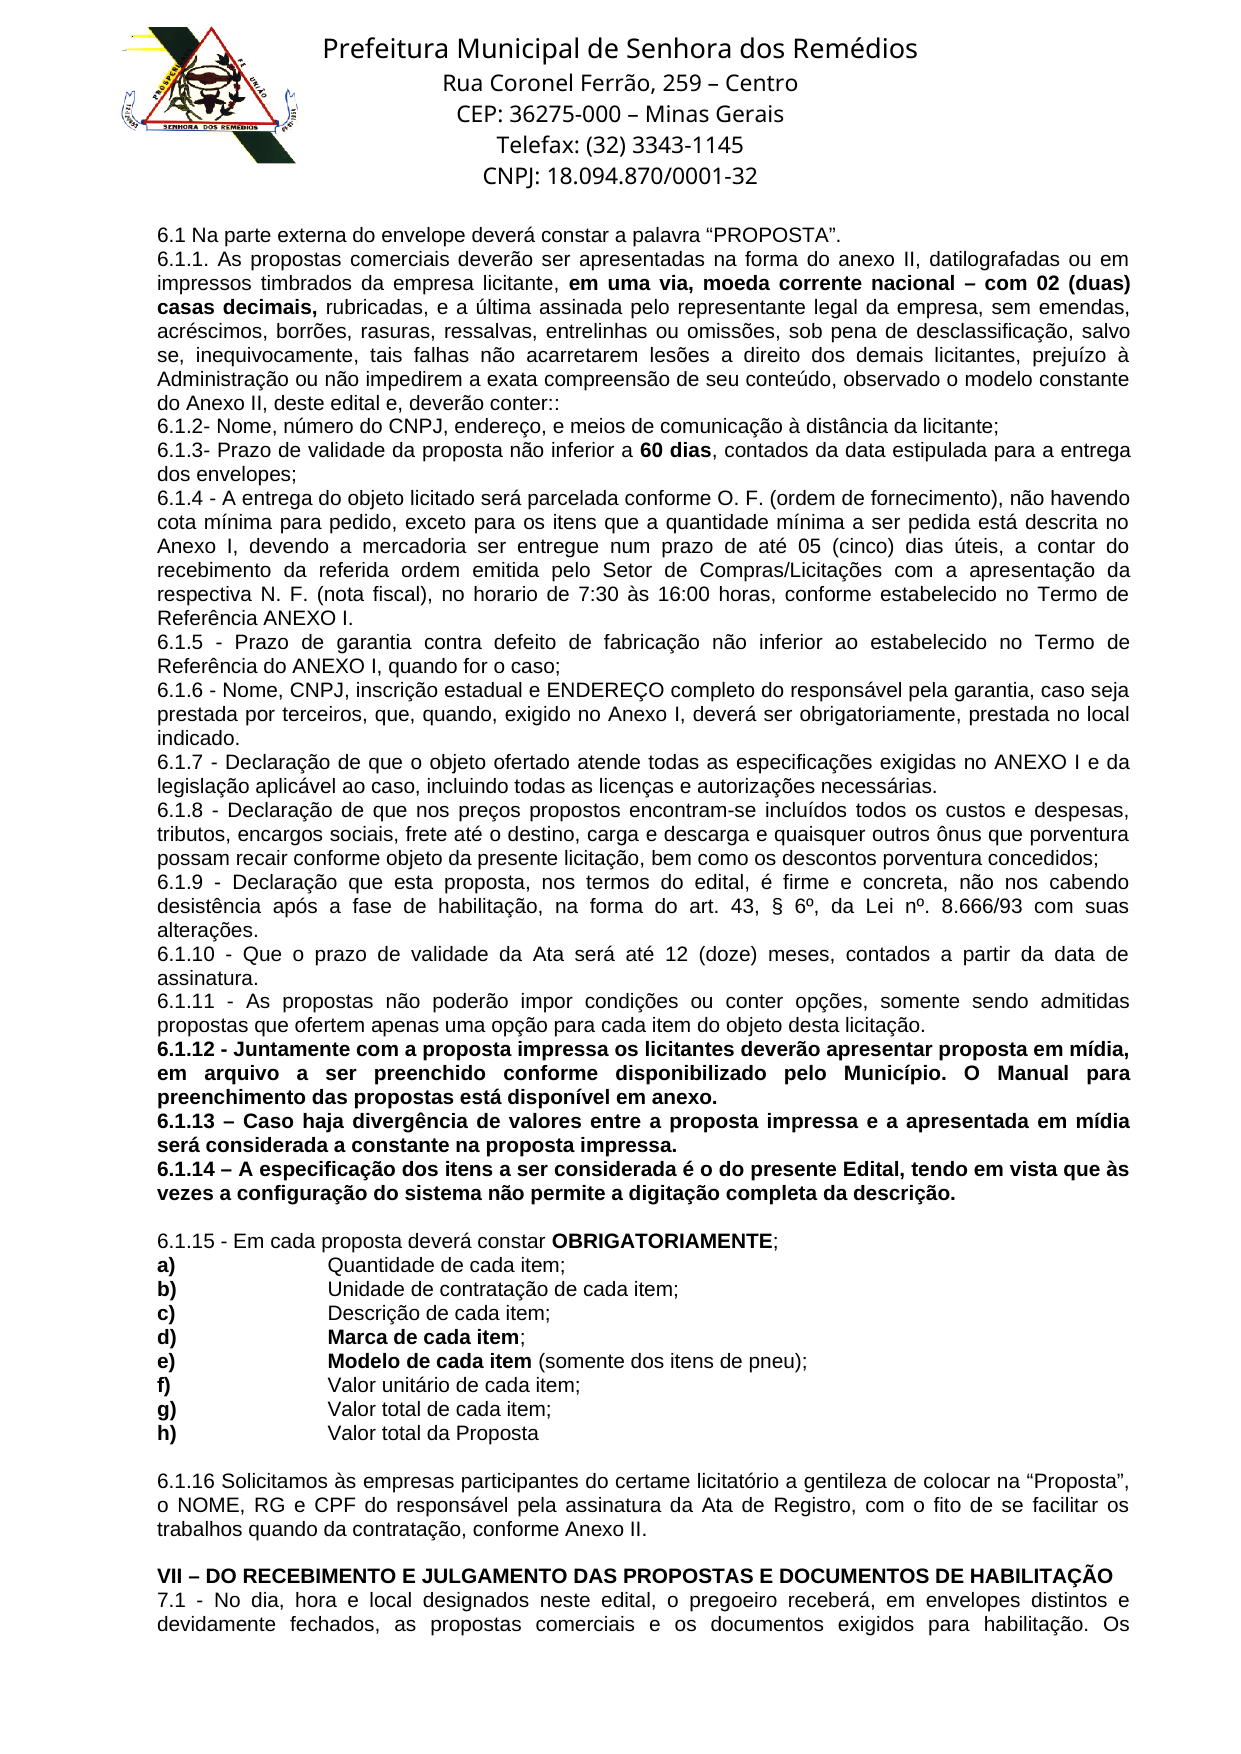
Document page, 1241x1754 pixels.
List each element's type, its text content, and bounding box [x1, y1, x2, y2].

text 6.1.3- Prazo de validade da proposta não inferior a 60 dias, contados da data estipulada para a entrega dos envelopes; [157, 438, 1131, 486]
list Valor unitário de cada item; [157, 1373, 1131, 1397]
text 6.1.7 - Declaração de que o objeto ofertado atende todas as especificações exigidas no ANEXO I e da legislação aplicável ao caso, incluindo todas as licenças e autorizações necessárias. [157, 750, 1131, 798]
text 6.1.1. As propostas comerciais deverão ser apresentadas na forma do anexo II, datilografadas ou em impressos timbrados da empresa licitante, em uma via, moeda corrente nacional – com 02 (duas) casas decimais, rubricadas, e a última assinada pelo representante legal da empresa, sem emendas, acréscimos, borrões, rasuras, ressalvas, entrelinhas ou omissões, sob pena de desclassificação, salvo se, inequivocamente, tais falhas não acarretarem lesões a direito dos demais licitantes, prejuízo à Administração ou não impedirem a exata compreensão de seu conteúdo, observado o modelo constante do Anexo II, deste edital e, deverão conter:: [157, 247, 1131, 414]
text 6.1.5 - Prazo de garantia contra defeito de fabricação não inferior ao estabelecido no Termo de Referência do ANEXO I, quando for o caso; [157, 630, 1131, 678]
list Modelo de cada item (somente dos itens de pneu); [157, 1349, 1131, 1373]
text 6.1.16 Solicitamos às empresas participantes do certame licitatório a gentileza de colocar na “Proposta”, o NOME, RG e CPF do responsável pela assinatura da Ata de Registro, com o fito de se facilitar os trabalhos quando da contratação, conforme Anexo II. [157, 1468, 1131, 1540]
text 6.1.12 - Juntamente com a proposta impressa os licitantes deverão apresentar proposta em mídia, em arquivo a ser preenchido conforme disponibilizado pelo Município. O Manual para preenchimento das propostas está disponível em anexo. [157, 1037, 1131, 1109]
text 6.1.9 - Declaração que esta proposta, nos termos do edital, é firme e concreta, não nos cabendo desistência após a fase de habilitação, na forma do art. 43, § 6º, da Lei nº. 8.666/93 com suas alterações. [157, 869, 1131, 941]
list Valor total de cada item; [157, 1397, 1131, 1421]
text 6.1.2- Nome, número do CNPJ, endereço, e meios de comunicação à distância da licitante; [157, 414, 1131, 438]
list Quantidade de cada item; [157, 1253, 1131, 1277]
text 6.1 Na parte externa do envelope deverá constar a palavra “PROPOSTA”. [157, 223, 1131, 247]
text VII – DO RECEBIMENTO E JULGAMENTO DAS PROPOSTAS E DOCUMENTOS DE HABILITAÇÃO [157, 1564, 1131, 1588]
text 6.1.4 - A entrega do objeto licitado será parcelada conforme O. F. (ordem de fornecimento), não havendo cota mínima para pedido, exceto para os itens que a quantidade mínima a ser pedida está descrita no Anexo I, devendo a mercadoria ser entregue num prazo de até 05 (cinco) dias úteis, a contar do recebimento da referida ordem emitida pelo Setor de Compras/Licitações com a apresentação da respectiva N. F. (nota fiscal), no horario de 7:30 às 16:00 horas, conforme estabelecido no Termo de Referência ANEXO I. [157, 486, 1131, 630]
text 6.1.15 - Em cada proposta deverá constar OBRIGATORIAMENTE; [157, 1229, 1131, 1253]
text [157, 1588, 1131, 1636]
text 6.1.11 - As propostas não poderão impor condições ou conter opções, somente sendo admitidas propostas que ofertem apenas uma opção para cada item do objeto desta licitação. [157, 989, 1131, 1037]
list Valor total da Proposta [157, 1421, 1131, 1444]
text 6.1.6 - Nome, CNPJ, inscrição estadual e ENDEREÇO completo do responsável pela garantia, caso seja prestada por terceiros, que, quando, exigido no Anexo I, deverá ser obrigatoriamente, prestada no local indicado. [157, 678, 1131, 750]
list Descrição de cada item; [157, 1301, 1131, 1325]
text 6.1.8 - Declaração de que nos preços propostos encontram-se incluídos todos os custos e despesas, tributos, encargos sociais, frete até o destino, carga e descarga e quaisquer outros ônus que porventura possam recair conforme objeto da presente licitação, bem como os descontos porventura concedidos; [157, 798, 1131, 869]
list Unidade de contratação de cada item; [157, 1277, 1131, 1301]
text 6.1.14 – A especificação dos itens a ser considerada é o do presente Edital, tendo em vista que às vezes a configuração do sistema não permite a digitação completa da descrição. [157, 1157, 1131, 1205]
text 6.1.13 – Caso haja divergência de valores entre a proposta impressa e a apresentada em mídia será considerada a constante na proposta impressa. [157, 1109, 1131, 1157]
list Marca de cada item; [157, 1325, 1131, 1349]
text 6.1.10 - Que o prazo de validade da Ata será até 12 (doze) meses, contados a partir da data de assinatura. [157, 941, 1131, 989]
